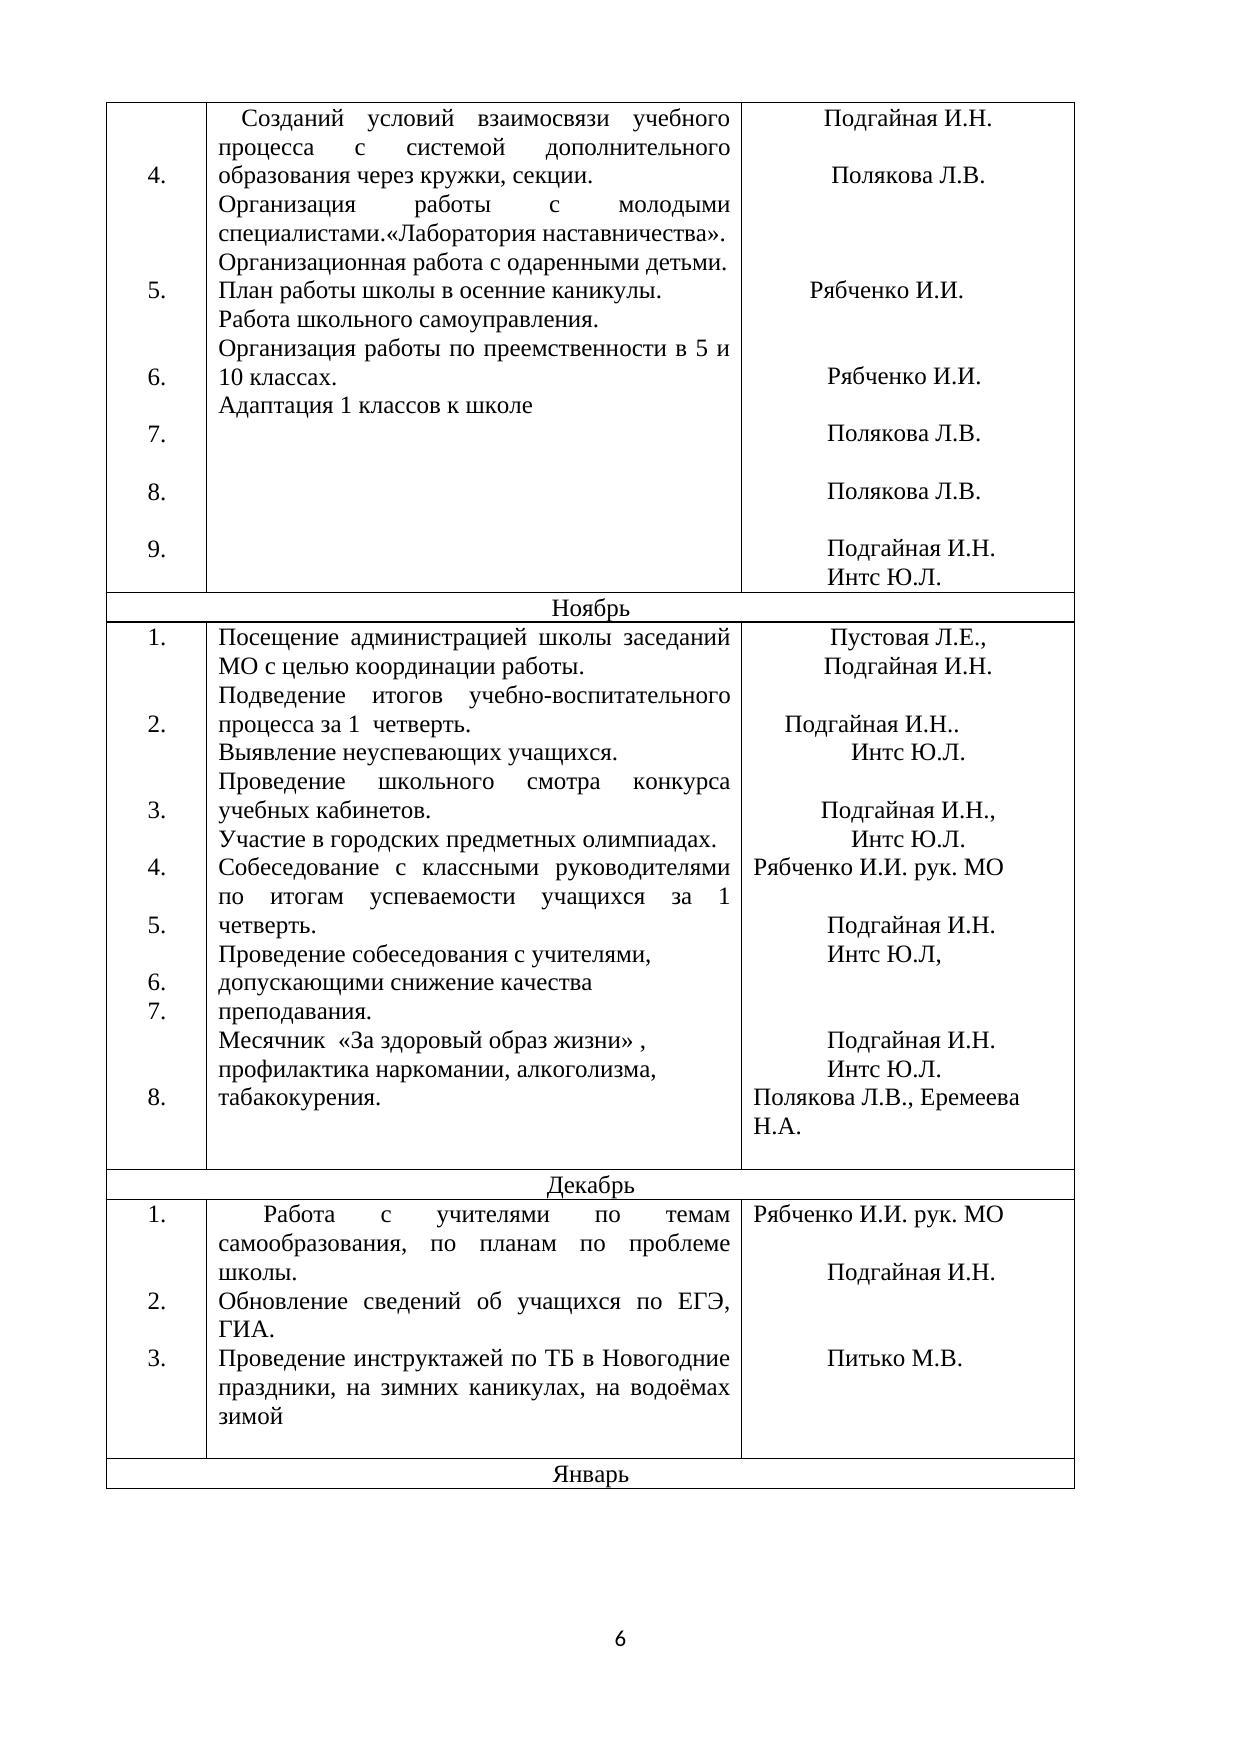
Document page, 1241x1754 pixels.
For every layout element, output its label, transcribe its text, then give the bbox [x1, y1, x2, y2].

table_cell 1. 2. 3. [107, 1200, 206, 1458]
table_cell 1. 2. 3. 4. 5. 6. 7. 8. [107, 623, 206, 1169]
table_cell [742, 103, 1074, 592]
table_cell Ноябрь [107, 593, 1074, 621]
table_cell Декабрь [107, 1170, 1074, 1198]
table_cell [207, 103, 741, 592]
table_cell Пустовая Л.Е., Подгайная И.Н. Подгайная И.Н.. Интс Ю.Л. Подгайная И.Н., Интс Ю.Л. Рябченко И.И. рук. МО Подгайная И.Н. Интс Ю.Л, Подгайная И.Н. Интс Ю.Л. Полякова Л.В., Еремеева Н.А. [742, 623, 1074, 1169]
table_cell Посещение администрацией школы заседаний МО с целью координации работы. Подведение итогов учебно-воспитательного процесса за 1 четверть. Выявление неуспевающих учащихся. Проведение школьного смотра конкурса учебных кабинетов. Участие в городских предметных олимпиадах. Собеседование с классными руководителями по итогам успеваемости учащихся за 1 четверть. Проведение собеседования с учителями, допускающими снижение качества преподавания. Месячник «За здоровый образ жизни» , профилактика наркомании, алкоголизма, табакокурения. [207, 623, 741, 1169]
table_cell Январь [107, 1459, 1074, 1488]
table_cell Работа с учителями по темам самообразования, по планам по проблеме школы. Обновление сведений об учащихся по ЕГЭ, ГИА. Проведение инструктажей по ТБ в Новогодние праздники, на зимних каникулах, на водоёмах зимой [207, 1200, 741, 1458]
table_cell Рябченко И.И. рук. МО Подгайная И.Н. Питько М.В. [742, 1200, 1074, 1458]
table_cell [107, 103, 206, 592]
